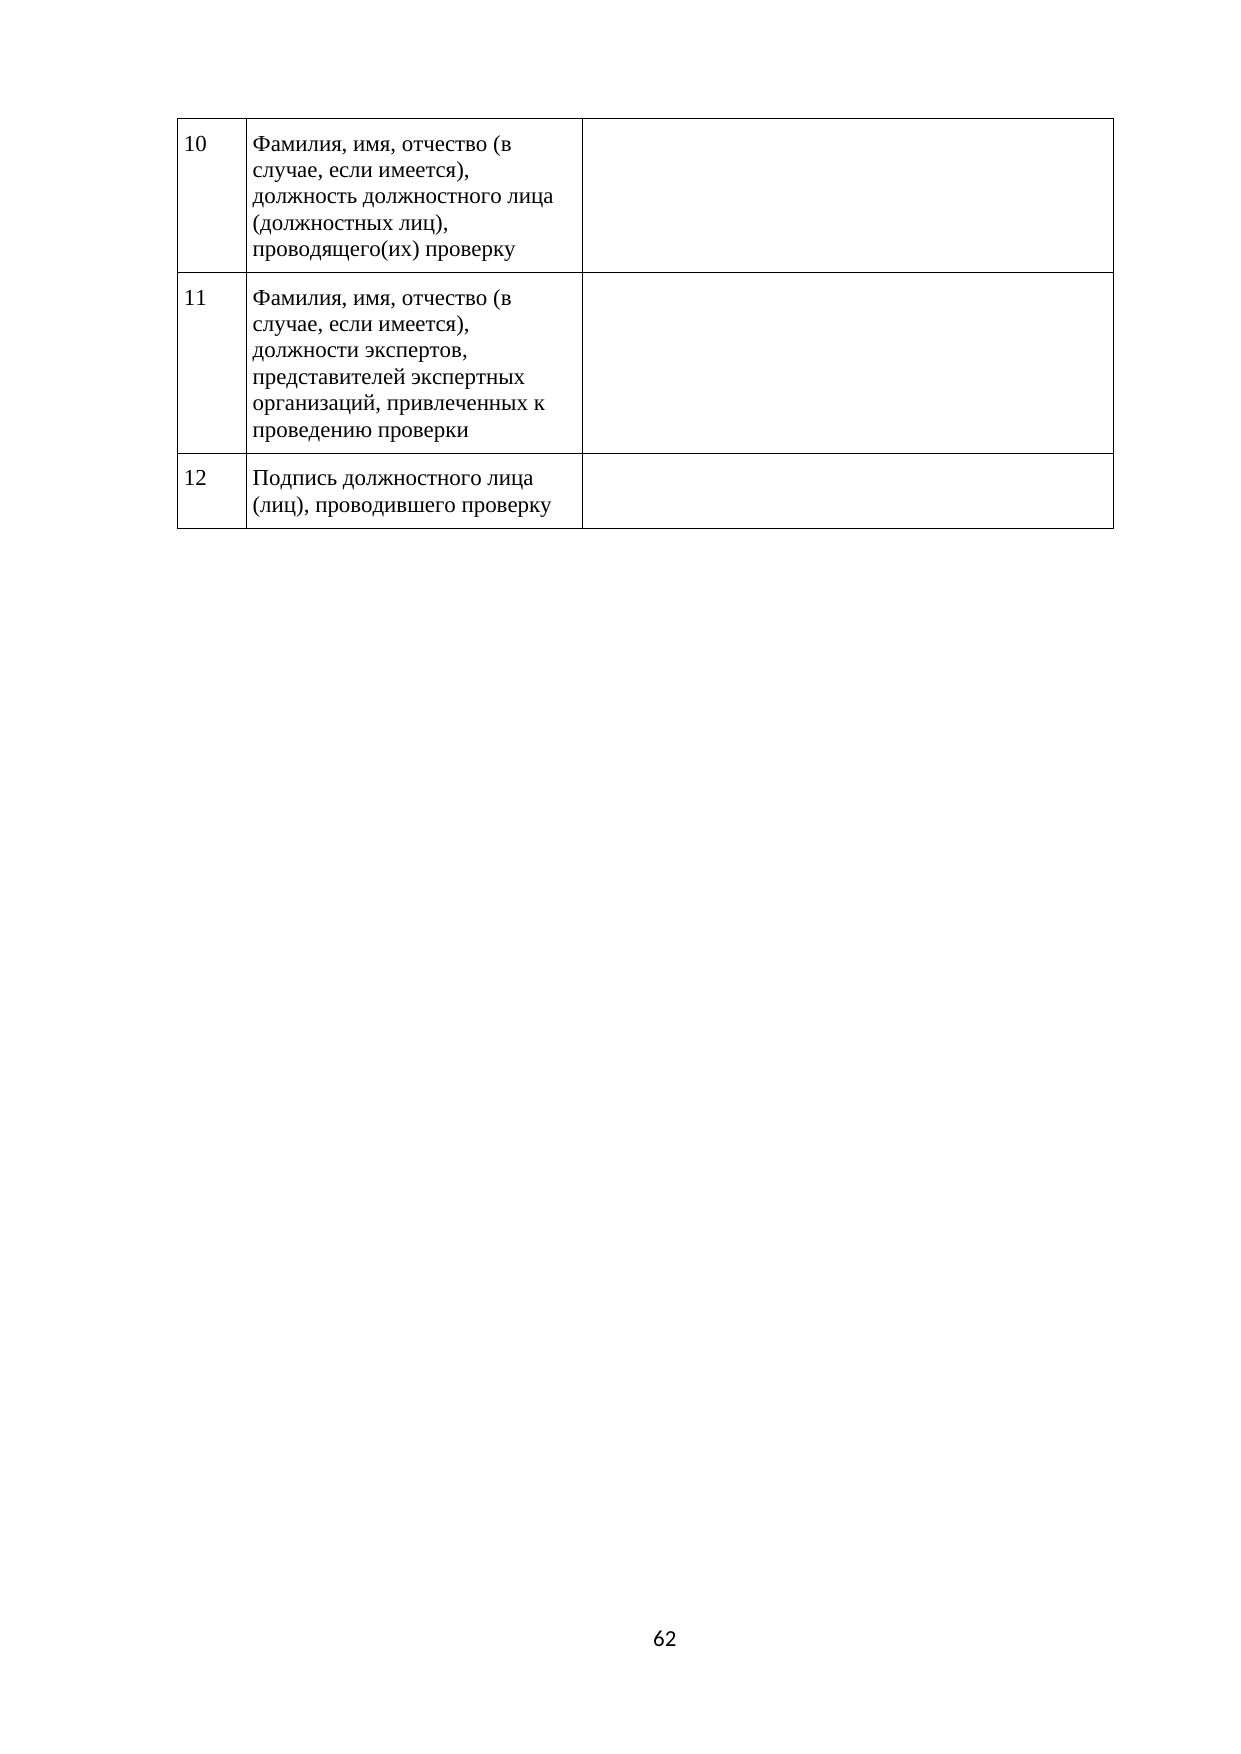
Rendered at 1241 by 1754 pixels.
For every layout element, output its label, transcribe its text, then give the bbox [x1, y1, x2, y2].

table_cell Фамилия, имя, отчество (в случае, если имеется), должность должностного лица (должностных лиц), проводящего(их) проверку [247, 119, 582, 272]
table_cell [583, 119, 1113, 272]
table_cell [583, 454, 1113, 528]
table_cell Подпись должностного лица (лиц), проводившего проверку [247, 454, 582, 528]
table_cell 12 [178, 454, 246, 528]
table_cell Фамилия, имя, отчество (в случае, если имеется), должности экспертов, представителей экспертных организаций, привлеченных к проведению проверки [247, 273, 582, 453]
table_cell 11 [178, 273, 246, 453]
table_cell [583, 273, 1113, 453]
table_cell 10 [178, 119, 246, 272]
